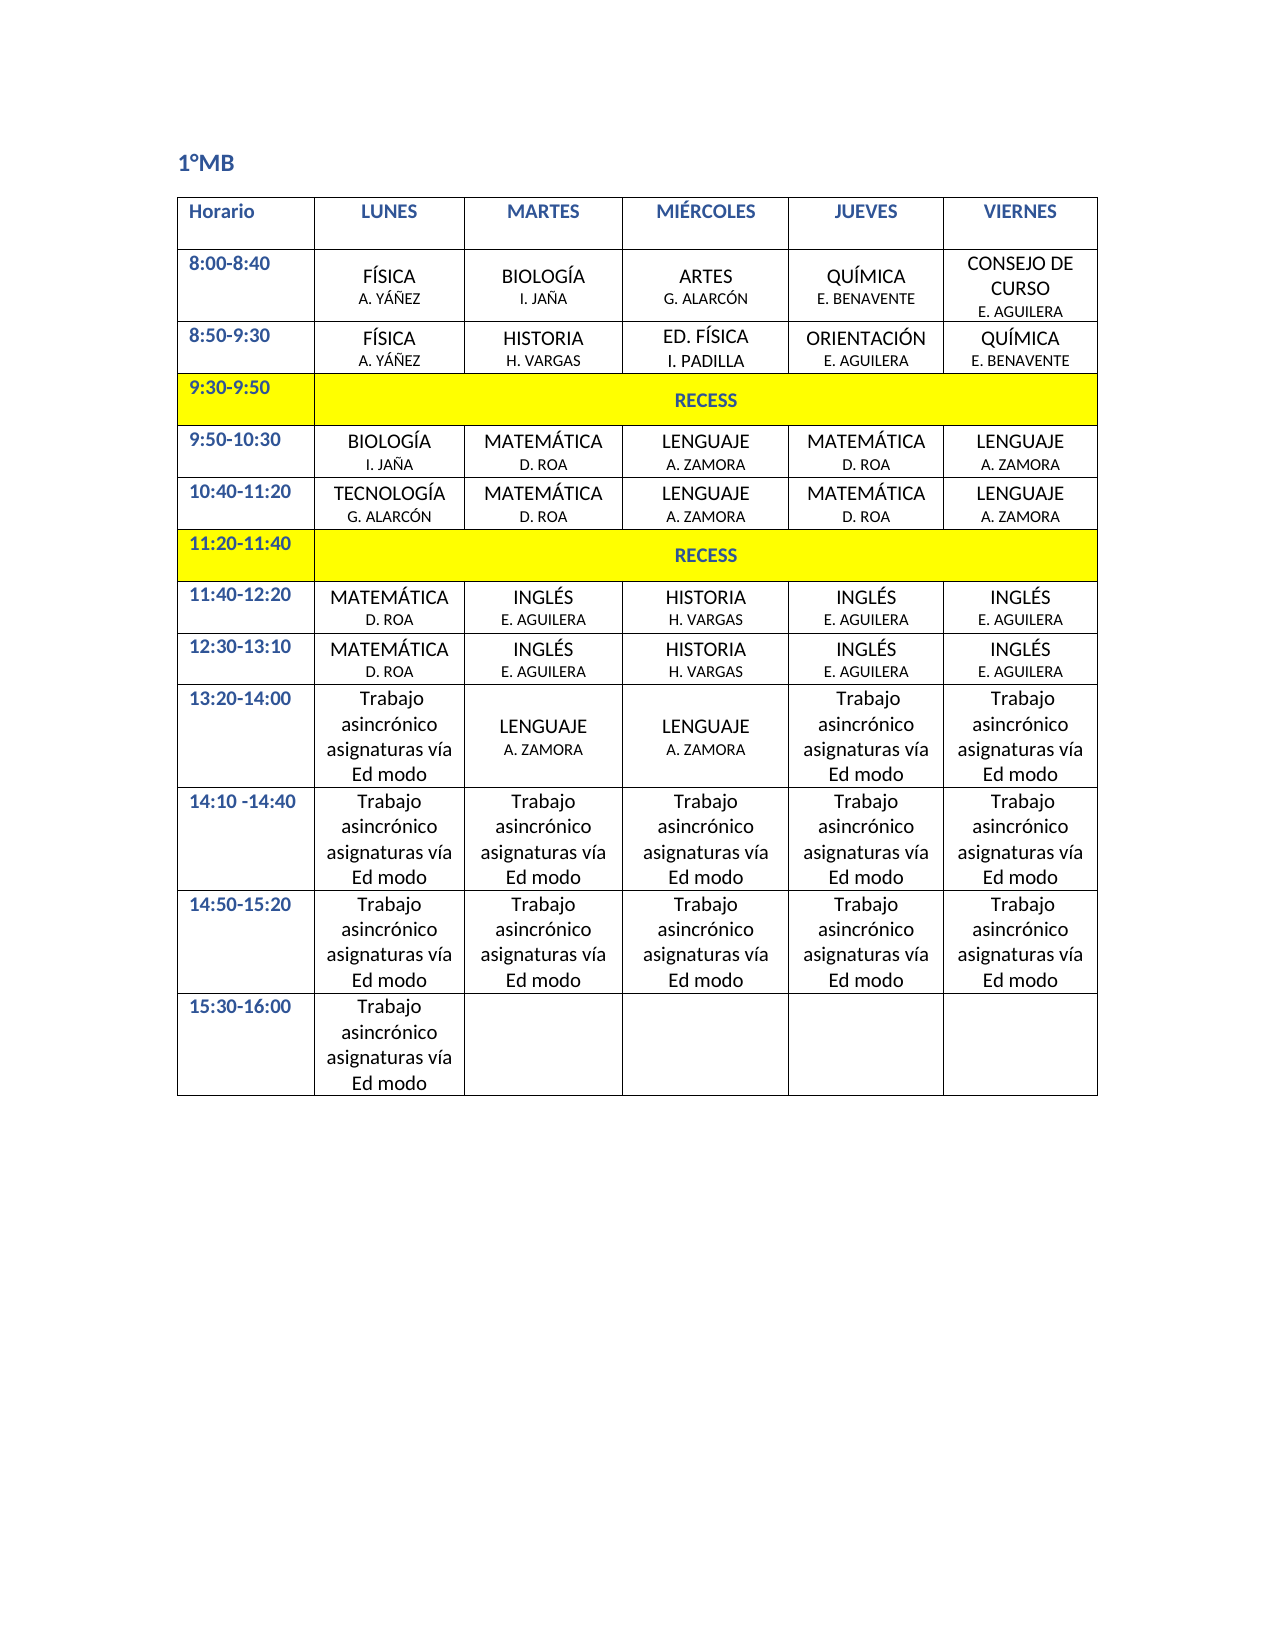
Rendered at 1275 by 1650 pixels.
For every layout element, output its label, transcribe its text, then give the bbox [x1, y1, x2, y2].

table_cell LENGUAJE A. ZAMORA [944, 426, 1097, 477]
table_cell [944, 994, 1097, 1095]
table_cell Trabajo asincrónico asignaturas vía Ed modo [944, 891, 1097, 992]
table_cell RECESS [315, 530, 1097, 581]
table_cell [465, 994, 622, 1095]
table_cell LENGUAJE A. ZAMORA [623, 426, 788, 477]
table_cell MATEMÁTICA D. ROA [315, 634, 464, 684]
table_cell MATEMÁTICA D. ROA [789, 478, 943, 529]
table_header MARTES [465, 198, 622, 249]
table_header VIERNES [944, 198, 1097, 249]
table_cell 13:20-14:00 [178, 685, 314, 787]
table_cell Trabajo asincrónico asignaturas vía Ed modo [623, 788, 788, 890]
table_header MIÉRCOLES [623, 198, 788, 249]
table_cell 15:30-16:00 [178, 994, 314, 1095]
table_header LUNES [315, 198, 464, 249]
table_cell HISTORIA H. VARGAS [623, 634, 788, 684]
table_cell Trabajo asincrónico asignaturas vía Ed modo [944, 685, 1097, 787]
table_cell 14:10 -14:40 [178, 788, 314, 890]
table_cell ARTES G. ALARCÓN [623, 250, 788, 321]
table_cell INGLÉS E. AGUILERA [944, 582, 1097, 632]
table_cell Trabajo asincrónico asignaturas vía Ed modo [789, 788, 943, 890]
table_cell Trabajo asincrónico asignaturas vía Ed modo [789, 891, 943, 992]
table_cell LENGUAJE A. ZAMORA [623, 685, 788, 787]
table_cell 14:50-15:20 [178, 891, 314, 992]
table_cell FÍSICA A. YÁÑEZ [315, 322, 464, 373]
table_cell Trabajo asincrónico asignaturas vía Ed modo [465, 788, 622, 890]
table_cell MATEMÁTICA D. ROA [315, 582, 464, 632]
table_cell BIOLOGÍA I. JAÑA [465, 250, 622, 321]
table_cell Trabajo asincrónico asignaturas vía Ed modo [465, 891, 622, 992]
text 1°MB [177, 148, 1098, 178]
table_cell Trabajo asincrónico asignaturas vía Ed modo [315, 788, 464, 890]
table_cell 9:30-9:50 [178, 374, 314, 425]
table_cell QUÍMICA E. BENAVENTE [944, 322, 1097, 373]
table_cell INGLÉS E. AGUILERA [789, 634, 943, 684]
table_cell INGLÉS E. AGUILERA [465, 634, 622, 684]
table_cell INGLÉS E. AGUILERA [465, 582, 622, 632]
table_cell LENGUAJE A. ZAMORA [465, 685, 622, 787]
table_cell FÍSICA A. YÁÑEZ [315, 250, 464, 321]
table_cell 10:40-11:20 [178, 478, 314, 529]
table_cell LENGUAJE A. ZAMORA [944, 478, 1097, 529]
table_cell 8:50-9:30 [178, 322, 314, 373]
table_cell BIOLOGÍA I. JAÑA [315, 426, 464, 477]
table_cell MATEMÁTICA D. ROA [789, 426, 943, 477]
table_cell ORIENTACIÓN E. AGUILERA [789, 322, 943, 373]
table_cell [789, 994, 943, 1095]
table_cell 9:50-10:30 [178, 426, 314, 477]
table_cell INGLÉS E. AGUILERA [789, 582, 943, 632]
table_cell 11:40-12:20 [178, 582, 314, 632]
table_cell RECESS [315, 374, 1097, 425]
table_cell LENGUAJE A. ZAMORA [623, 478, 788, 529]
table_cell CONSEJO DE CURSO E. AGUILERA [944, 250, 1097, 321]
table_cell HISTORIA H. VARGAS [465, 322, 622, 373]
table_cell ED. FÍSICA I. PADILLA [623, 322, 788, 373]
table_cell MATEMÁTICA D. ROA [465, 478, 622, 529]
table_cell 11:20-11:40 [178, 530, 314, 581]
table_cell Trabajo asincrónico asignaturas vía Ed modo [623, 891, 788, 992]
table_cell QUÍMICA E. BENAVENTE [789, 250, 943, 321]
table_cell Trabajo asincrónico asignaturas vía Ed modo [944, 788, 1097, 890]
table_cell TECNOLOGÍA G. ALARCÓN [315, 478, 464, 529]
table_cell Trabajo asincrónico asignaturas vía Ed modo [315, 994, 464, 1095]
table_cell MATEMÁTICA D. ROA [465, 426, 622, 477]
table_cell HISTORIA H. VARGAS [623, 582, 788, 632]
table_header JUEVES [789, 198, 943, 249]
table_cell Trabajo asincrónico asignaturas vía Ed modo [315, 891, 464, 992]
table_cell Trabajo asincrónico asignaturas vía Ed modo [315, 685, 464, 787]
table_cell INGLÉS E. AGUILERA [944, 634, 1097, 684]
table_cell Trabajo asincrónico asignaturas vía Ed modo [789, 685, 943, 787]
table_cell 12:30-13:10 [178, 634, 314, 684]
table_cell 8:00-8:40 [178, 250, 314, 321]
table_cell [623, 994, 788, 1095]
table_header Horario [178, 198, 314, 249]
